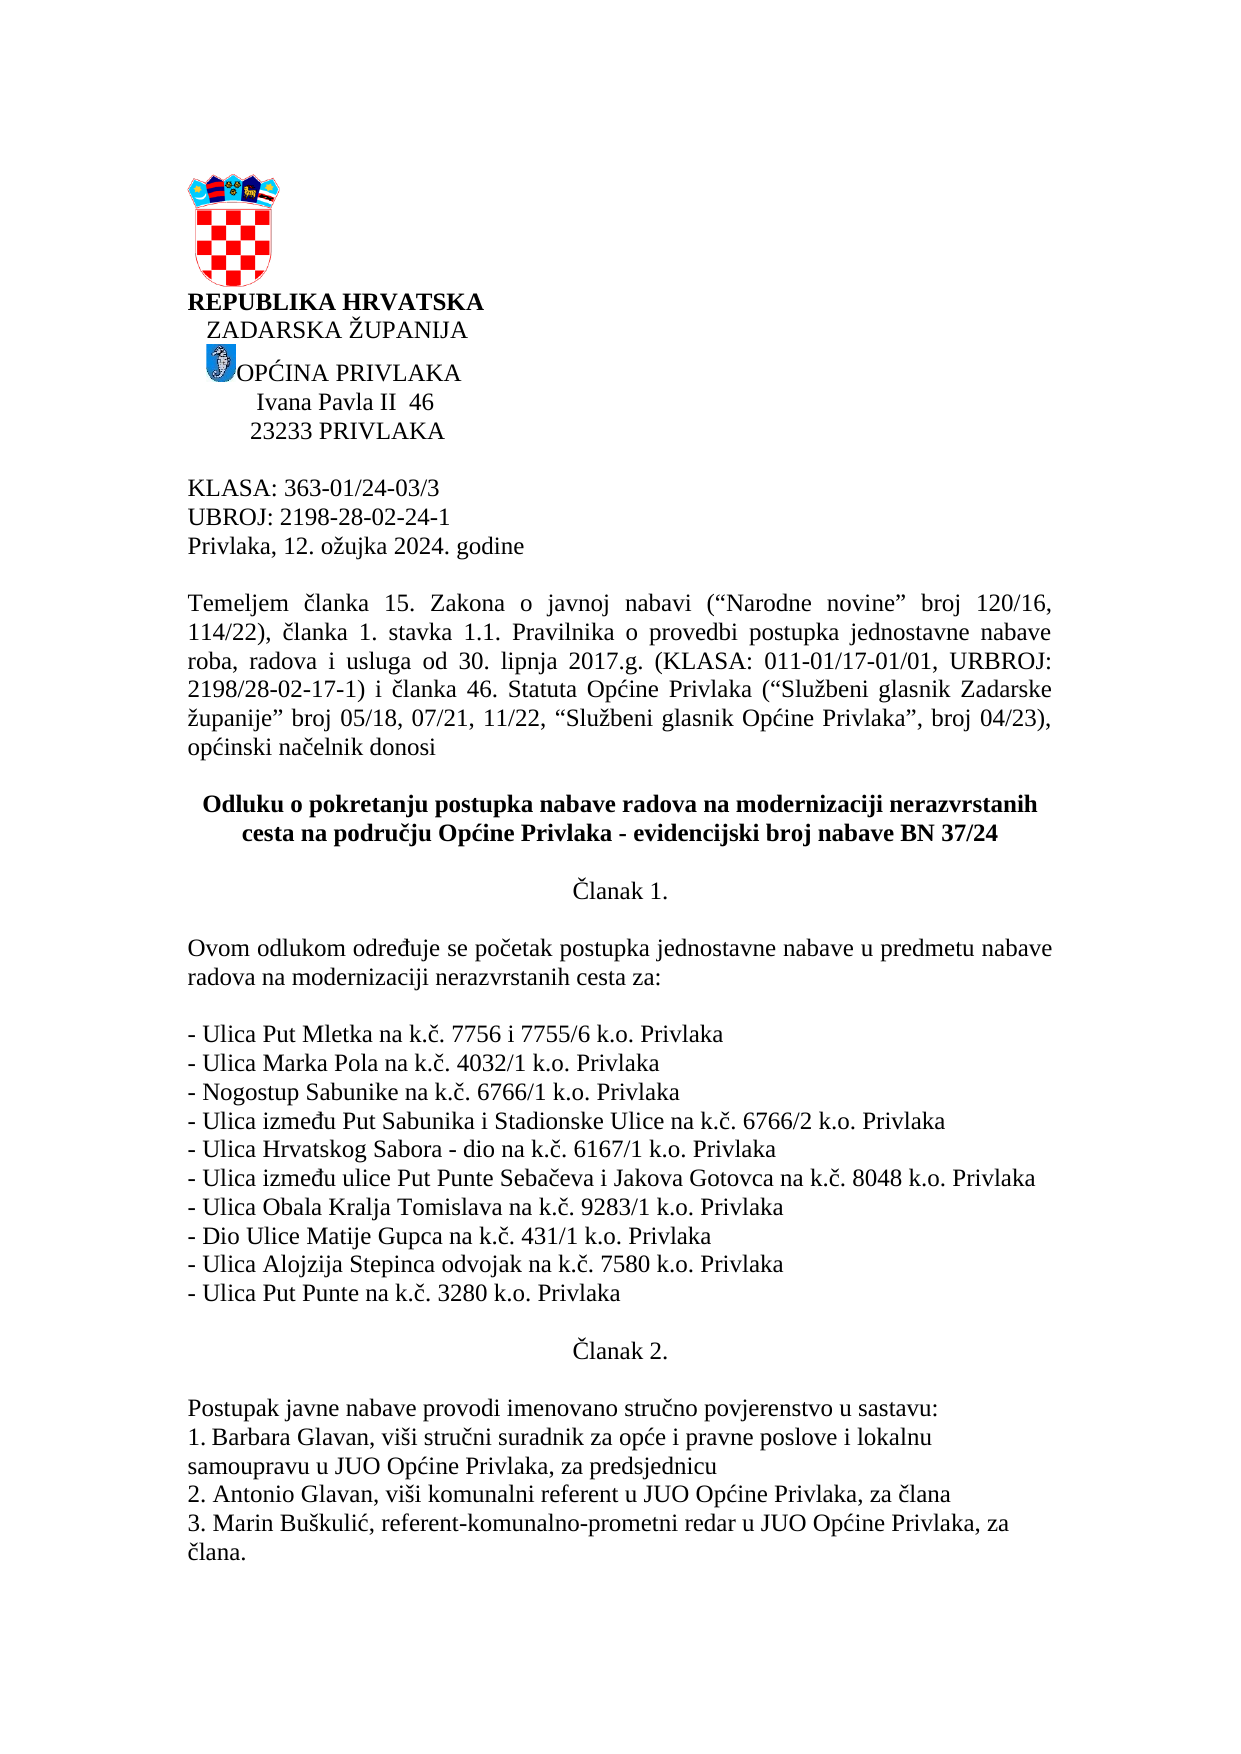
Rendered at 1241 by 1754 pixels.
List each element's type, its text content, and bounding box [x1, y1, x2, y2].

text Članak 1. [187, 876, 1053, 904]
picture [187, 174, 280, 287]
text Ivana Pavla II 46 [187, 387, 1053, 416]
text ZADARSKA ŽUPANIJA [187, 315, 1053, 344]
text Temeljem članka 15. Zakona o javnoj nabavi (“Narodne novine” broj 120/16, 114/22), članka 1. stavka 1.1. Pravilnika o provedbi postupka jednostavne nabave roba, radova i usluga od 30. lipnja 2017.g. (KLASA: 011-01/17-01/01, URBROJ: 2198/28-02-17-1) i članka 46. Statuta Općine Privlaka (“Službeni glasnik Zadarske županije” broj 05/18, 07/21, 11/22, “Službeni glasnik Općine Privlaka”, broj 04/23), općinski načelnik donosi [187, 588, 1053, 761]
picture [206, 344, 236, 382]
text OPĆINA PRIVLAKA [187, 344, 1053, 387]
text Postupak javne nabave provodi imenovano stručno povjerenstvo u sastavu: [187, 1393, 1053, 1422]
text UBROJ: 2198-28-02-24-1 [187, 502, 1053, 531]
text 2. Antonio Glavan, viši komunalni referent u JUO Općine Privlaka, za člana [187, 1479, 1053, 1508]
text KLASA: 363-01/24-03/3 [187, 473, 1053, 502]
text Ovom odlukom određuje se početak postupka jednostavne nabave u predmetu nabave radova na modernizaciji nerazvrstanih cesta za: [187, 933, 1053, 991]
text Odluku o pokretanju postupka nabave radova na modernizaciji nerazvrstanih cesta na području Općine Privlaka - evidencijski broj nabave BN 37/24 [187, 789, 1053, 847]
text Privlaka, 12. ožujka 2024. godine [187, 531, 1053, 559]
text - Ulica između ulice Put Punte Sebačeva i Jakova Gotovca na k.č. 8048 k.o. Privlaka - Ulica Obala Kralja Tomislava na k.č. 9283/1 k.o. Privlaka - Dio Ulice Matije Gupca na k.č. 431/1 k.o. Privlaka - Ulica Alojzija Stepinca odvojak na k.č. 7580 k.o. Privlaka - Ulica Put Punte na k.č. 3280 k.o. Privlaka [187, 1163, 1053, 1307]
text Članak 2. [187, 1336, 1053, 1364]
text REPUBLIKA HRVATSKA [187, 287, 1053, 315]
text 1. Barbara Glavan, viši stručni suradnik za opće i pravne poslove i lokalnu samoupravu u JUO Općine Privlaka, za predsjednicu [187, 1422, 1053, 1479]
text 3. Marin Buškulić, referent-komunalno-prometni redar u JUO Općine Privlaka, za člana. [187, 1508, 1053, 1566]
text 23233 PRIVLAKA [187, 416, 1053, 444]
text - Ulica Put Mletka na k.č. 7756 i 7755/6 k.o. Privlaka - Ulica Marka Pola na k.č. 4032/1 k.o. Privlaka - Nogostup Sabunike na k.č. 6766/1 k.o. Privlaka - Ulica između Put Sabunika i Stadionske Ulice na k.č. 6766/2 k.o. Privlaka - Ulica Hrvatskog Sabora - dio na k.č. 6167/1 k.o. Privlaka [187, 1019, 1053, 1163]
